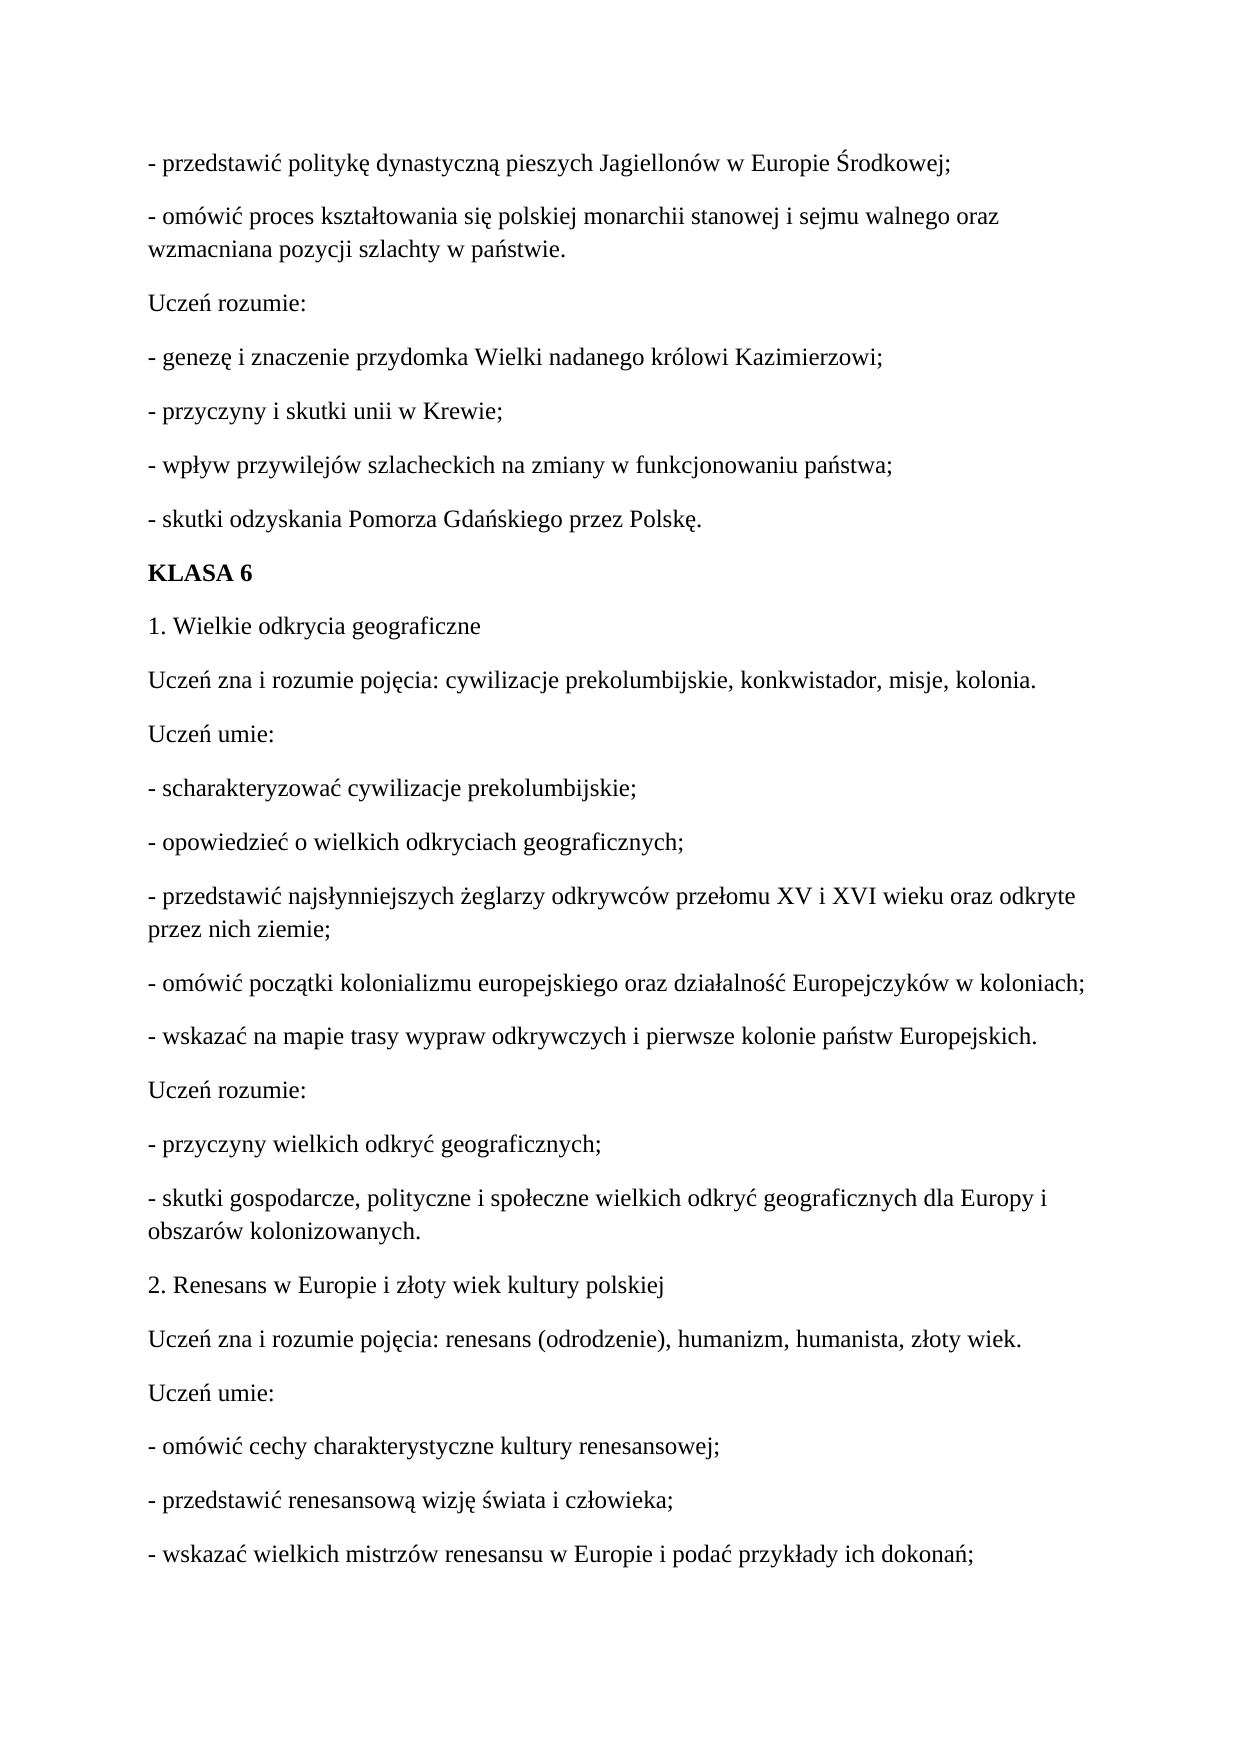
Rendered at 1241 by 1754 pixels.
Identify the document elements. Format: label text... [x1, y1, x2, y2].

text Uczeń rozumie: [148, 1075, 1093, 1104]
text - przedstawić politykę dynastyczną pieszych Jagiellonów w Europie Środkowej; [148, 148, 1093, 176]
text Uczeń zna i rozumie pojęcia: cywilizacje prekolumbijskie, konkwistador, misje, kolonia. [148, 665, 1093, 694]
text 2. Renesans w Europie i złoty wiek kultury polskiej [148, 1270, 1093, 1299]
text - scharakteryzować cywilizacje prekolumbijskie; [148, 773, 1093, 802]
text 1. Wielkie odkrycia geograficzne [148, 611, 1093, 640]
text - przedstawić najsłynniejszych żeglarzy odkrywców przełomu XV i XVI wieku oraz odkryte przez nich ziemie; [148, 881, 1093, 942]
text - omówić początki kolonializmu europejskiego oraz działalność Europejczyków w koloniach; [148, 968, 1093, 996]
text - przyczyny i skutki unii w Krewie; [148, 396, 1093, 425]
text - omówić cechy charakterystyczne kultury renesansowej; [148, 1431, 1093, 1460]
text - wpływ przywilejów szlacheckich na zmiany w funkcjonowaniu państwa; [148, 450, 1093, 479]
text Uczeń umie: [148, 719, 1093, 748]
text - wskazać wielkich mistrzów renesansu w Europie i podać przykłady ich dokonań; [148, 1539, 1093, 1568]
text - skutki odzyskania Pomorza Gdańskiego przez Polskę. [148, 504, 1093, 532]
text - opowiedzieć o wielkich odkryciach geograficznych; [148, 827, 1093, 856]
text Uczeń rozumie: [148, 288, 1093, 317]
text - przyczyny wielkich odkryć geograficznych; [148, 1129, 1093, 1158]
text - przedstawić renesansową wizję świata i człowieka; [148, 1485, 1093, 1514]
text Uczeń umie: [148, 1378, 1093, 1406]
text KLASA 6 [148, 558, 1093, 586]
text Uczeń zna i rozumie pojęcia: renesans (odrodzenie), humanizm, humanista, złoty wiek. [148, 1324, 1093, 1352]
text - omówić proces kształtowania się polskiej monarchii stanowej i sejmu walnego oraz wzmacniana pozycji szlachty w państwie. [148, 201, 1093, 263]
text - genezę i znaczenie przydomka Wielki nadanego królowi Kazimierzowi; [148, 342, 1093, 371]
text - wskazać na mapie trasy wypraw odkrywczych i pierwsze kolonie państw Europejskich. [148, 1021, 1093, 1050]
text - skutki gospodarcze, polityczne i społeczne wielkich odkryć geograficznych dla Europy i obszarów kolonizowanych. [148, 1183, 1093, 1245]
